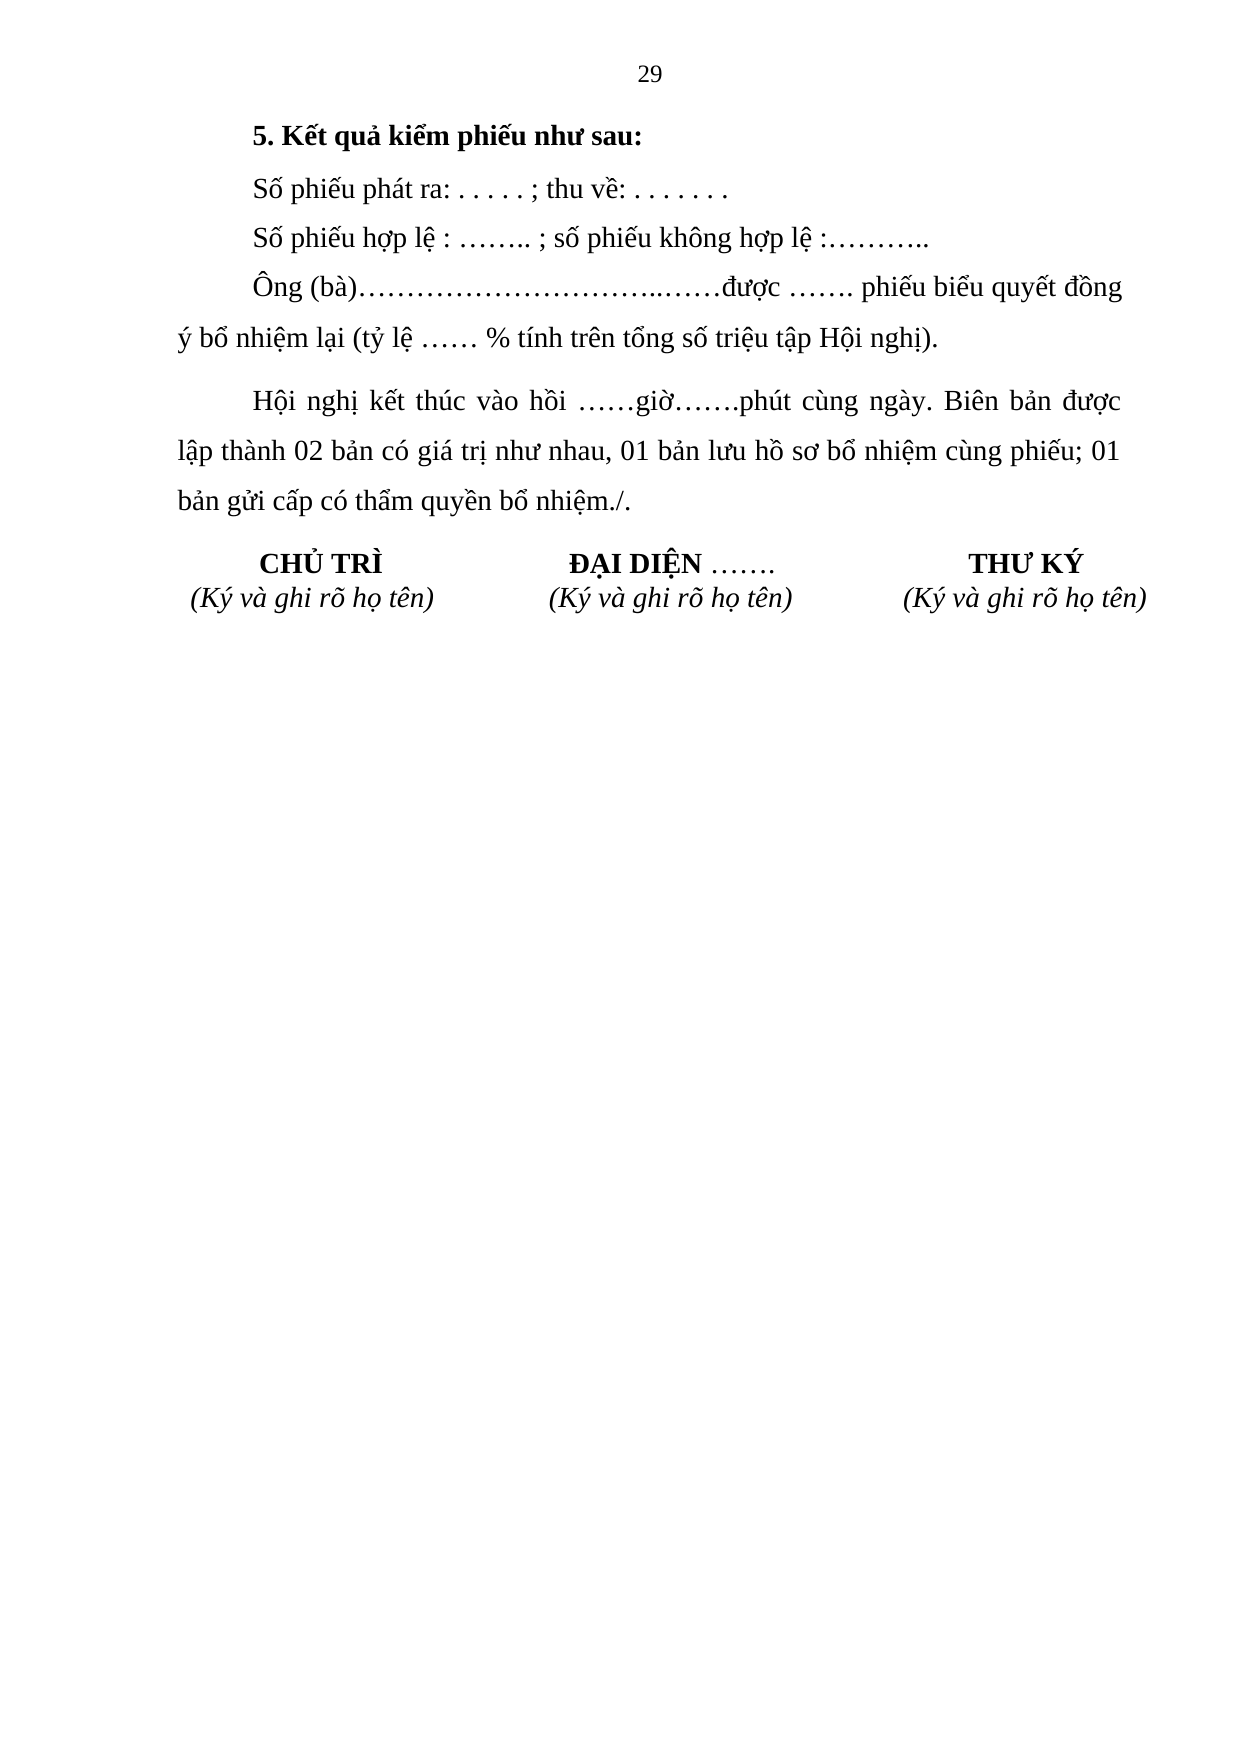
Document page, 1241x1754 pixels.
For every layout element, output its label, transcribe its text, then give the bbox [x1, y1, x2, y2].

text Hội nghị kết thúc vào hồi ……giờ…….phút cùng ngày. Biên bản được lập thành 02 bản có giá trị như nhau, 01 bản lưu hồ sơ bổ nhiệm cùng phiếu; 01 bản gửi cấp có thẩm quyền bổ nhiệm./. [177, 383, 1122, 517]
text Ông (bà)…………………………..……được ……. phiếu biểu quyết đồng ý bổ nhiệm lại (tỷ lệ …… % tính trên tổng số triệu tập Hội nghị). [177, 269, 1122, 353]
text 5. Kết quả kiểm phiếu như sau: [177, 118, 1122, 152]
text Số phiếu phát ra: . . . . . ; thu về: . . . . . . . [177, 171, 1122, 204]
table_header ĐẠI DIỆN ……. (Ký và ghi rõ họ tên) [458, 534, 886, 751]
text Số phiếu hợp lệ : …….. ; số phiếu không hợp lệ :……….. [177, 220, 1122, 254]
table_header CHỦ TRÌ (Ký và ghi rõ họ tên) [118, 534, 458, 751]
table_header THƯ KÝ (Ký và ghi rõ họ tên) [886, 534, 1167, 751]
